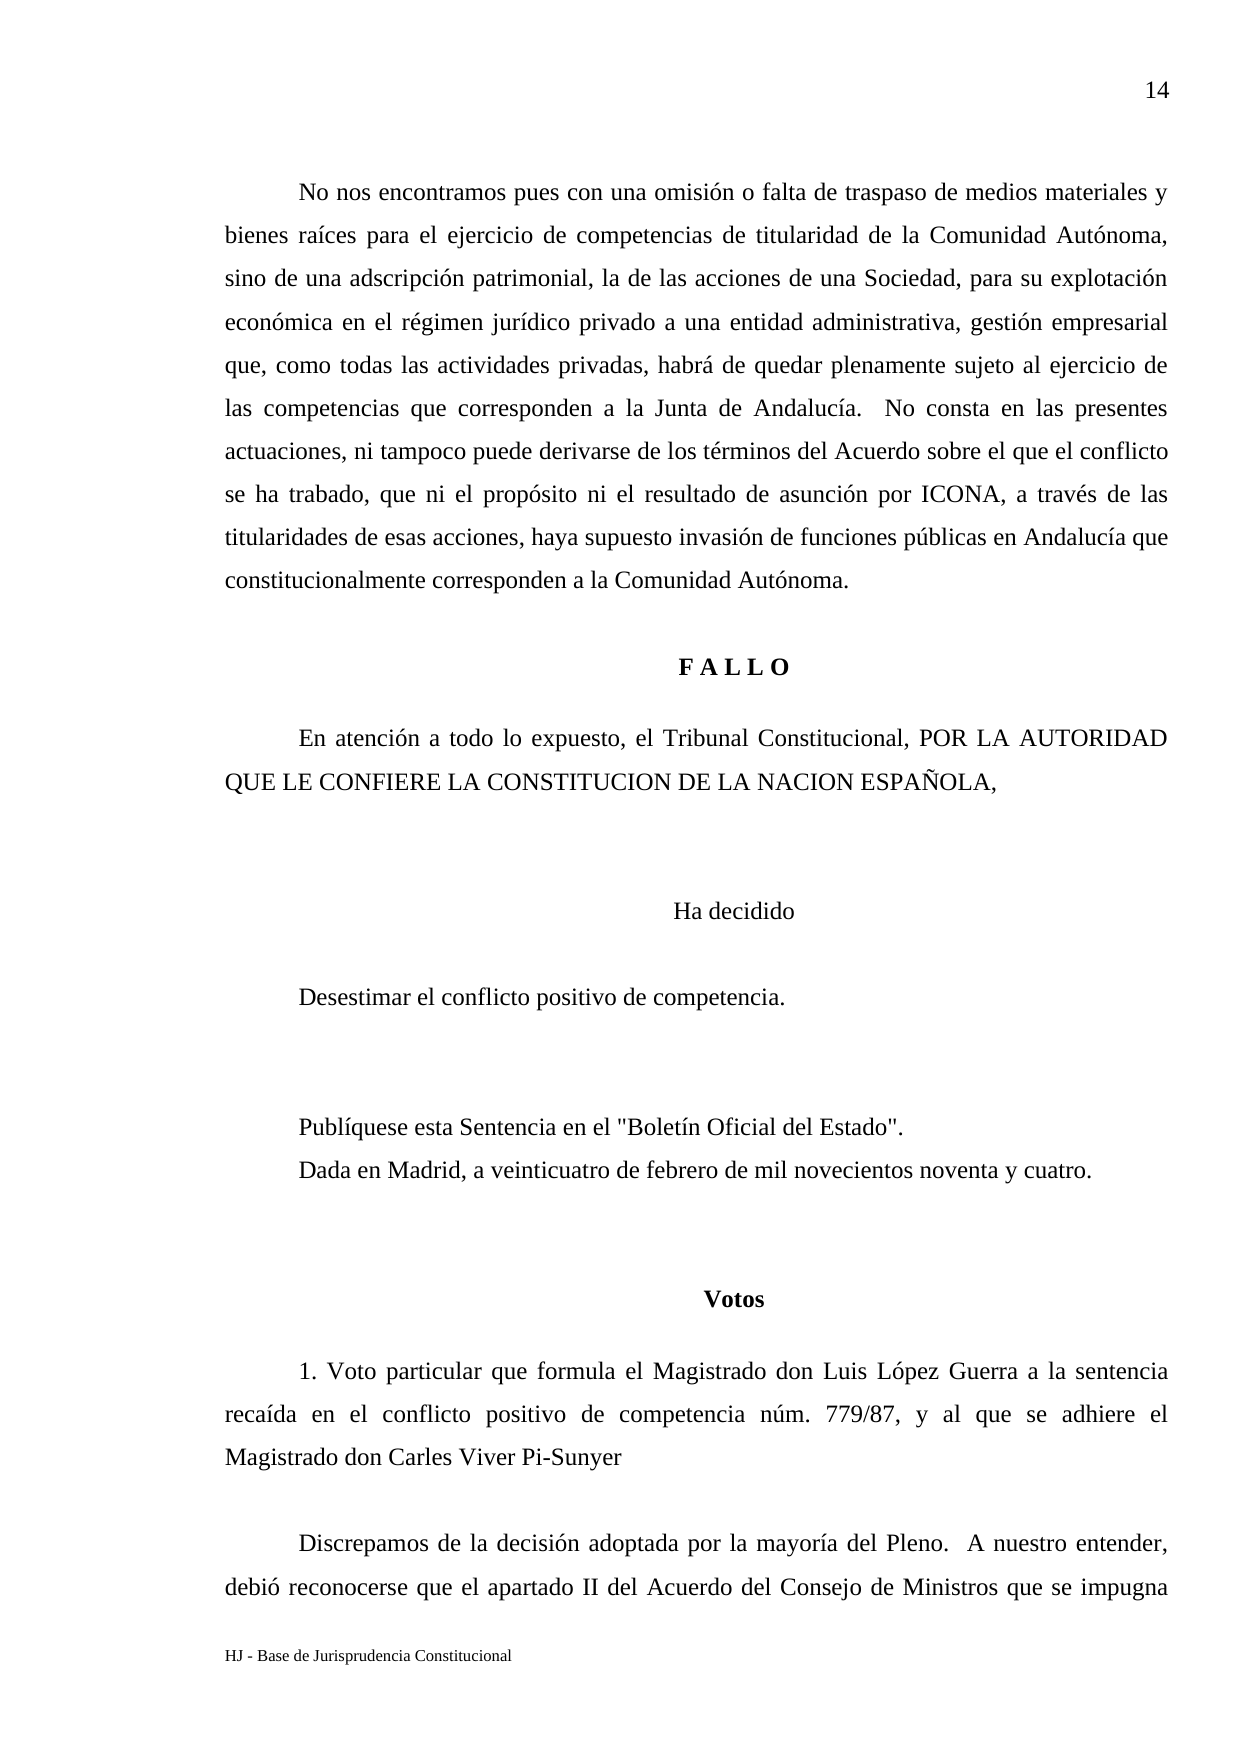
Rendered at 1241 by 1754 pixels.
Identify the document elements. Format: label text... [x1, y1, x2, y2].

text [224, 1528, 1169, 1600]
text Ha decidido [224, 896, 1169, 925]
subtitle F A L L O [224, 652, 1169, 680]
text 1. Voto particular que formula el Magistrado don Luis López Guerra a la sentencia recaída en el conflicto positivo de competencia núm. 779/87, y al que se adhiere el Magistrado don Carles Viver Pi-Sunyer [224, 1356, 1169, 1471]
text Dada en Madrid, a veinticuatro de febrero de mil novecientos noventa y cuatro. [224, 1155, 1169, 1183]
subtitle Votos [224, 1284, 1169, 1313]
text Desestimar el conflicto positivo de competencia. [224, 982, 1169, 1011]
text No nos encontramos pues con una omisión o falta de traspaso de medios materiales y bienes raíces para el ejercicio de competencias de titularidad de la Comunidad Autónoma, sino de una adscripción patrimonial, la de las acciones de una Sociedad, para su explotación económica en el régimen jurídico privado a una entidad administrativa, gestión empresarial que, como todas las actividades privadas, habrá de quedar plenamente sujeto al ejercicio de las competencias que corresponden a la Junta de Andalucía. No consta en las presentes actuaciones, ni tampoco puede derivarse de los términos del Acuerdo sobre el que el conflicto se ha trabado, que ni el propósito ni el resultado de asunción por ICONA, a través de las titularidades de esas acciones, haya supuesto invasión de funciones públicas en Andalucía que constitucionalmente corresponden a la Comunidad Autónoma. [224, 177, 1169, 594]
text Publíquese esta Sentencia en el "Boletín Oficial del Estado". [224, 1112, 1169, 1140]
text En atención a todo lo expuesto, el Tribunal Constitucional, POR LA AUTORIDAD QUE LE CONFIERE LA CONSTITUCION DE LA NACION ESPAÑOLA, [224, 723, 1169, 795]
